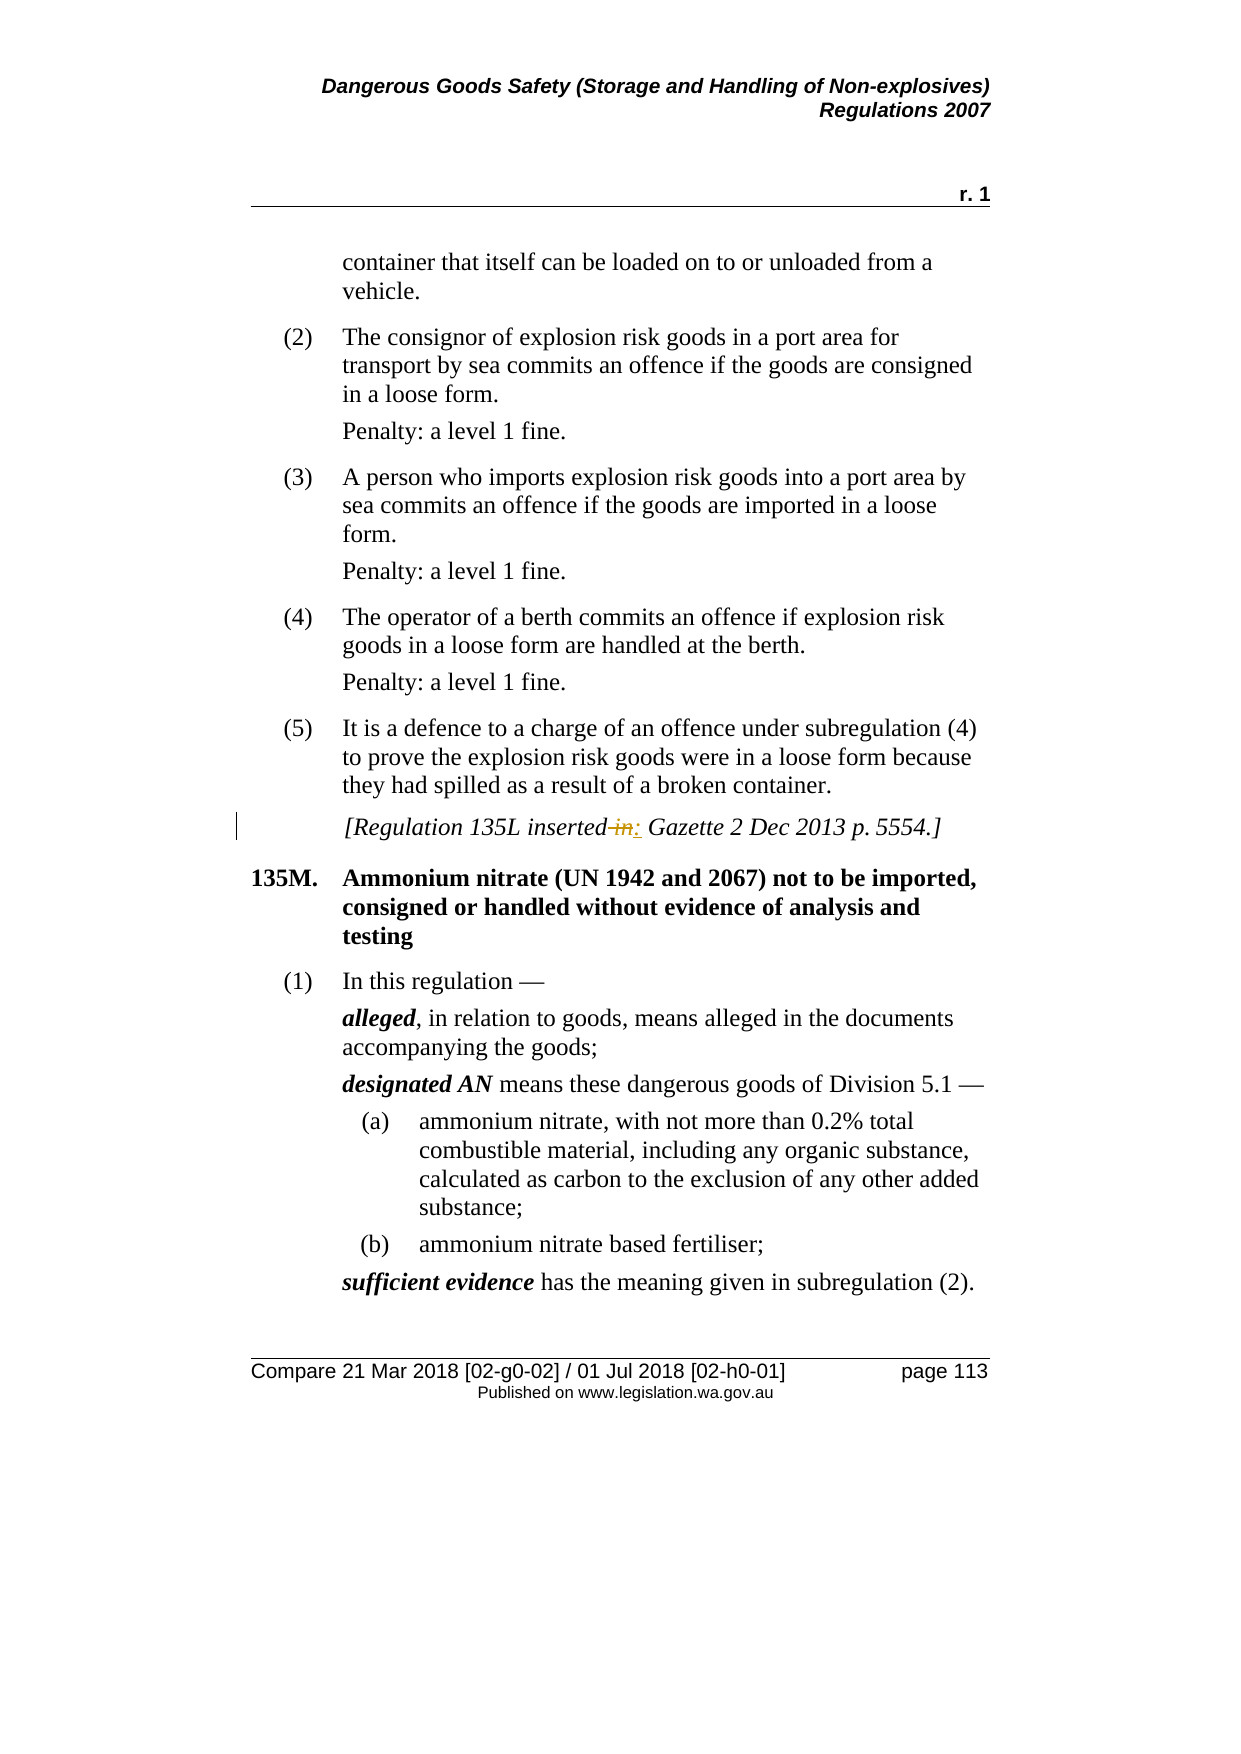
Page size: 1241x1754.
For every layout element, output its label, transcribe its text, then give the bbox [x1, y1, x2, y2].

text (2) The consignor of explosion risk goods in a port area for transport by sea commits an offence if the goods are consigned in a loose form. [251, 322, 990, 408]
text (a) ammonium nitrate, with not more than 0.2% total combustible material, including any organic substance, calculated as carbon to the exclusion of any other added substance; [251, 1106, 990, 1221]
text (5) It is a defence to a charge of an offence under subregulation (4) to prove the explosion risk goods were in a loose form because they had spilled as a result of a broken container. [251, 713, 990, 799]
text Penalty: a level 1 fine. [251, 416, 990, 445]
text (b) ammonium nitrate based fertiliser; [251, 1229, 990, 1258]
text (1) In this regulation — [251, 966, 990, 995]
text (3) A person who imports explosion risk goods into a port area by sea commits an offence if the goods are imported in a loose form. [251, 462, 990, 548]
text designated AN means these dangerous goods of Division 5.1 — [251, 1069, 990, 1098]
text [Regulation 135L inserted Gazette 2 Dec 2013 p. 5554.] [251, 812, 990, 840]
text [251, 247, 990, 305]
text (4) The operator of a berth commits an offence if explosion risk goods in a loose form are handled at the berth. [251, 602, 990, 659]
text Penalty: a level 1 fine. [251, 667, 990, 696]
text alleged, in relation to goods, means alleged in the documents accompanying the goods; [251, 1003, 990, 1061]
text Penalty: a level 1 fine. [251, 556, 990, 585]
subtitle 135M. Ammonium nitrate (UN 1942 and 2067) not to be imported, consigned or handled without evidence of analysis and testing [251, 863, 990, 949]
text sufficient evidence has the meaning given in subregulation (2). [251, 1267, 990, 1295]
